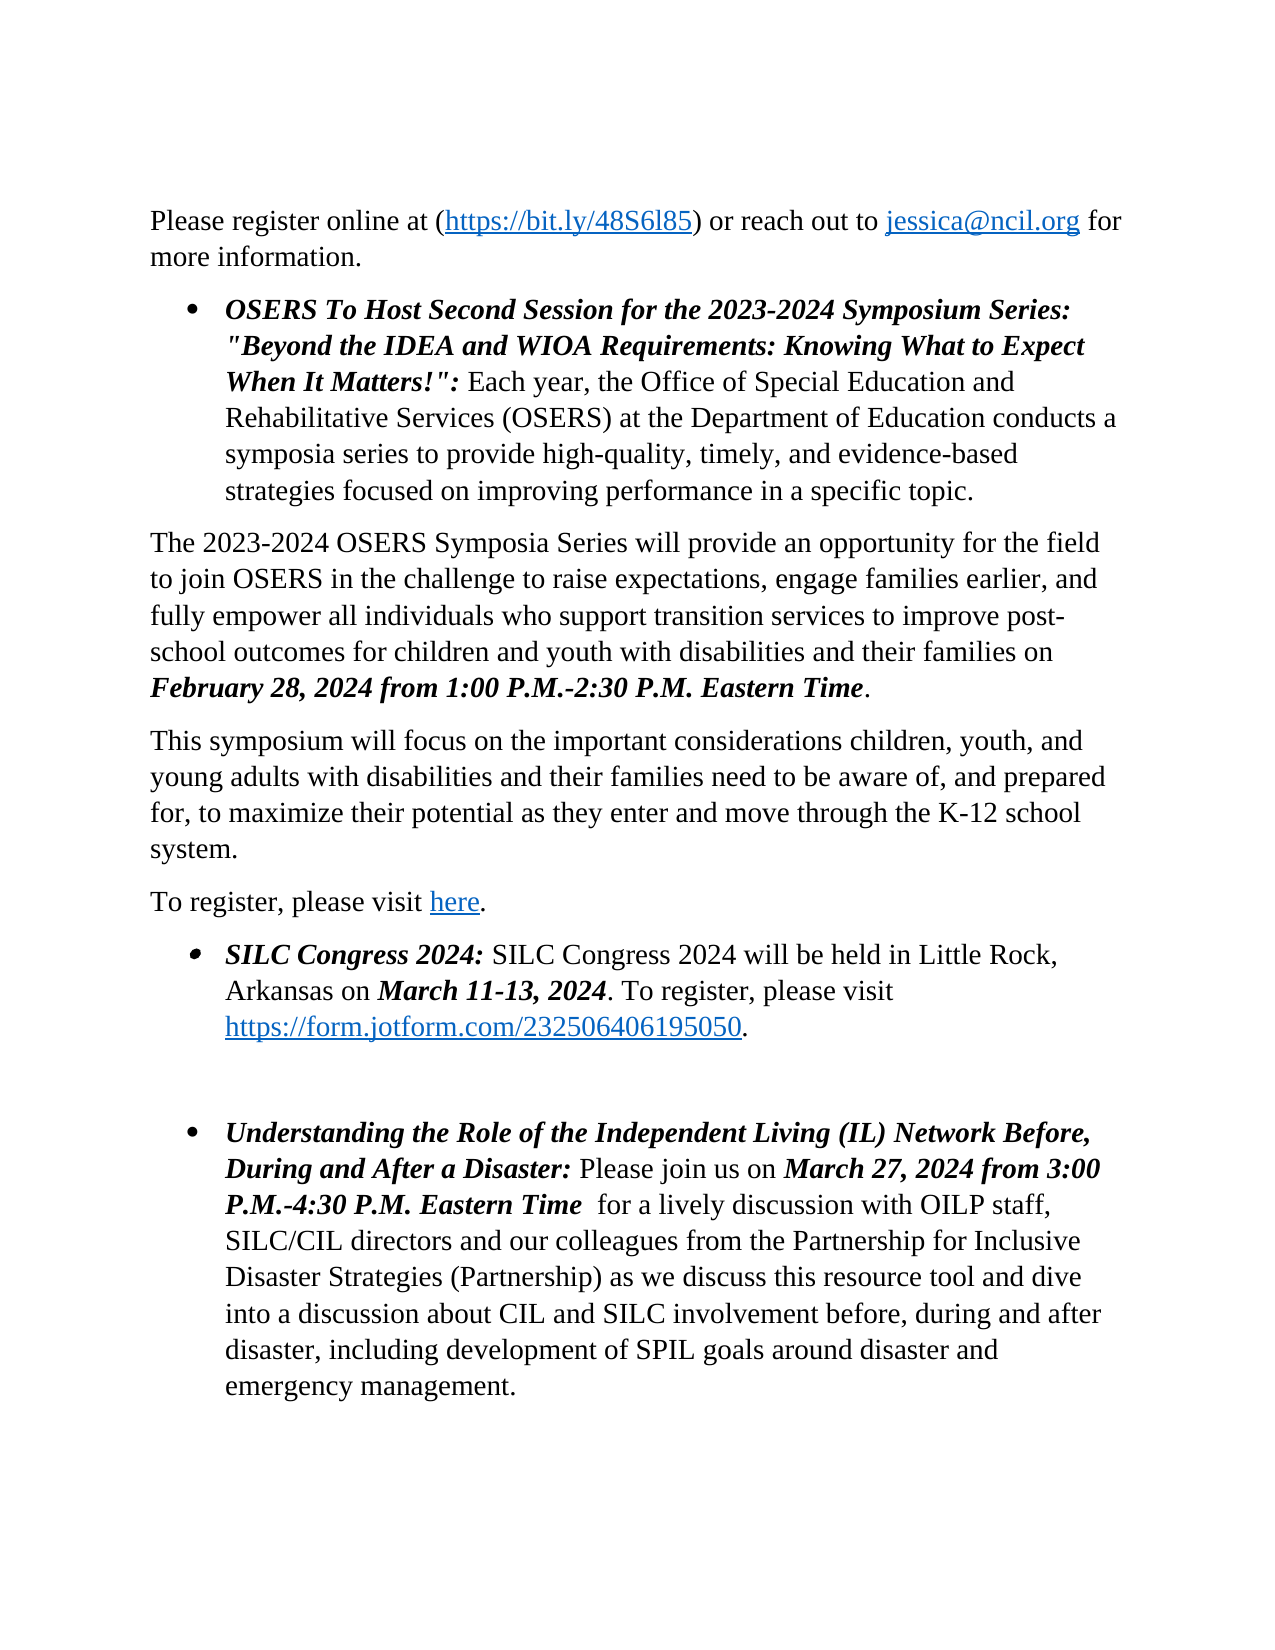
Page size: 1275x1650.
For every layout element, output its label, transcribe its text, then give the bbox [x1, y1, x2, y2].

text To register, please visit here. [150, 884, 1125, 918]
list OSERS To Host Second Session for the 2023-2024 Symposium Series: "Beyond the IDEA and WIOA Requirements: Knowing What to Expect When It Matters!": Each year, the Office of Special Education and Rehabilitative Services (OSERS) at the Department of Education conducts a symposia series to provide high-quality, timely, and evidence-based strategies focused on improving performance in a specific topic. [187, 292, 1125, 506]
text This symposium will focus on the important considerations children, youth, and young adults with disabilities and their families need to be aware of, and prepared for, to maximize their potential as they enter and move through the K-12 school system. [150, 723, 1125, 865]
list Understanding the Role of the Independent Living (IL) Network Before, During and After a Disaster: Please join us on March 27, 2024 from 3:00 P.M.-4:30 P.M. Eastern Time for a lively discussion with OILP staff, SILC/CIL directors and our colleagues from the Partnership for Inclusive Disaster Strategies (Partnership) as we discuss this resource tool and dive into a discussion about CIL and SILC involvement before, during and after disaster, including development of SPIL goals around disaster and emergency management. [187, 1115, 1125, 1402]
text Please register online at (https://bit.ly/48S6l85) or reach out to jessica@ncil.org for more information. [150, 203, 1125, 272]
text The 2023-2024 OSERS Symposia Series will provide an opportunity for the field to join OSERS in the challenge to raise expectations, engage families earlier, and fully empower all individuals who support transition services to improve post-school outcomes for children and youth with disabilities and their families on February 28, 2024 from 1:00 P.M.-2:30 P.M. Eastern Time. [150, 525, 1125, 703]
list SILC Congress 2024: SILC Congress 2024 will be held in Little Rock, Arkansas on March 11-13, 2024. To register, please visit https://form.jotform.com/232506406195050. [187, 937, 1125, 1043]
